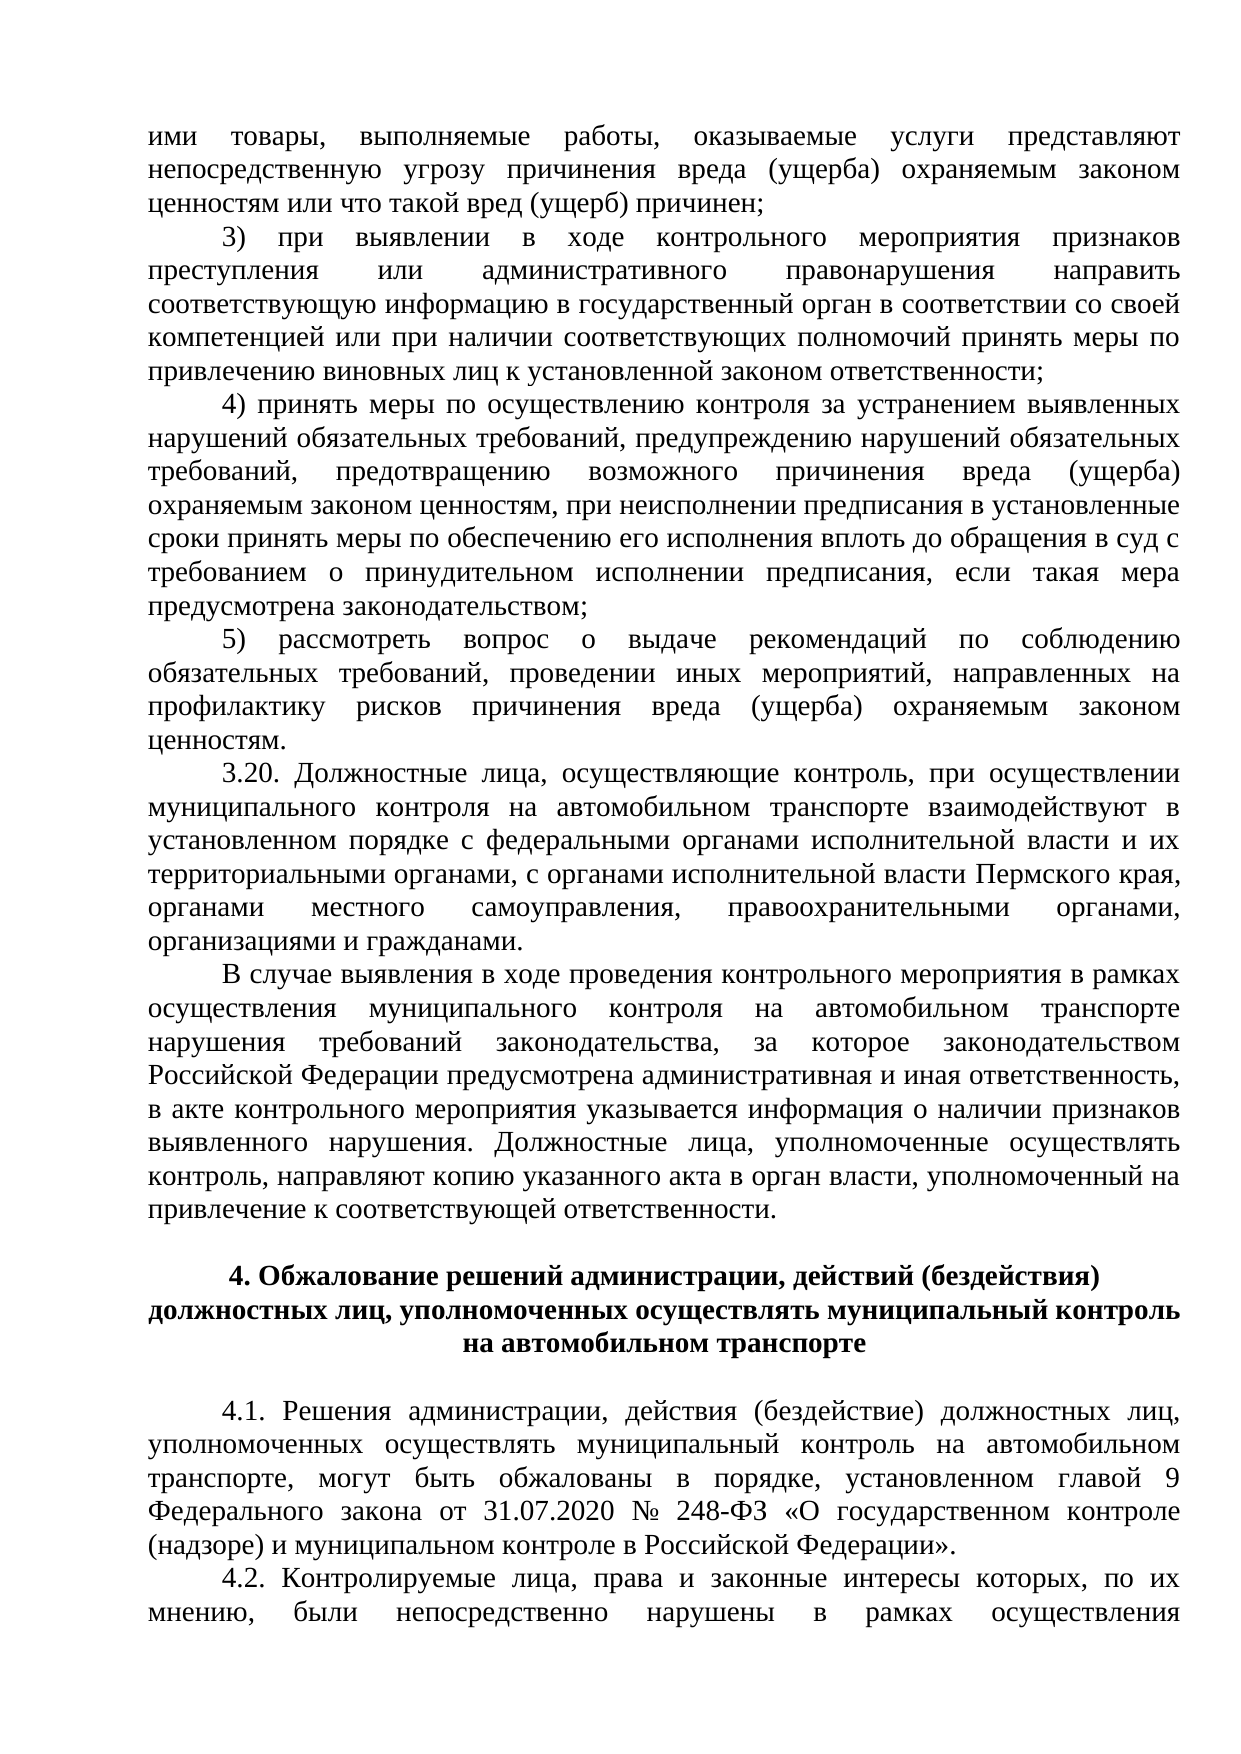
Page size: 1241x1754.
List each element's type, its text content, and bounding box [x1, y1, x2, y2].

text 3) при выявлении в ходе контрольного мероприятия признаков преступления или административного правонарушения направить соответствующую информацию в государственный орган в соответствии со своей компетенцией или при наличии соответствующих полномочий принять меры по привлечению виновных лиц к установленной законом ответственности; [148, 219, 1181, 386]
text 4. Обжалование решений администрации, действий (бездействия) должностных лиц, уполномоченных осуществлять муниципальный контроль на автомобильном транспорте [148, 1258, 1181, 1359]
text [148, 118, 1181, 219]
text В случае выявления в ходе проведения контрольного мероприятия в рамках осуществления муниципального контроля на автомобильном транспорте нарушения требований законодательства, за которое законодательством Российской Федерации предусмотрена административная и иная ответственность, в акте контрольного мероприятия указывается информация о наличии признаков выявленного нарушения. Должностные лица, уполномоченные осуществлять контроль, направляют копию указанного акта в орган власти, уполномоченный на привлечение к соответствующей ответственности. [148, 957, 1181, 1225]
text 4.1. Решения администрации, действия (бездействие) должностных лиц, уполномоченных осуществлять муниципальный контроль на автомобильном транспорте, могут быть обжалованы в порядке, установленном главой 9 Федерального закона от 31.07.2020 № 248-ФЗ «О государственном контроле (надзоре) и муниципальном контроле в Российской Федерации». [148, 1393, 1181, 1560]
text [148, 1560, 1181, 1627]
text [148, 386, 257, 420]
text 5) рассмотреть вопрос о выдаче рекомендаций по соблюдению обязательных требований, проведении иных мероприятий, направленных на профилактику рисков причинения вреда (ущерба) охраняемым законом ценностям. [148, 621, 1181, 755]
text 3.20. Должностные лица, осуществляющие контроль, при осуществлении муниципального контроля на автомобильном транспорте взаимодействуют в установленном порядке с федеральными органами исполнительной власти и их территориальными органами, с органами исполнительной власти Пермского края, органами местного самоуправления, правоохранительными органами, организациями и гражданами. [148, 755, 1181, 957]
